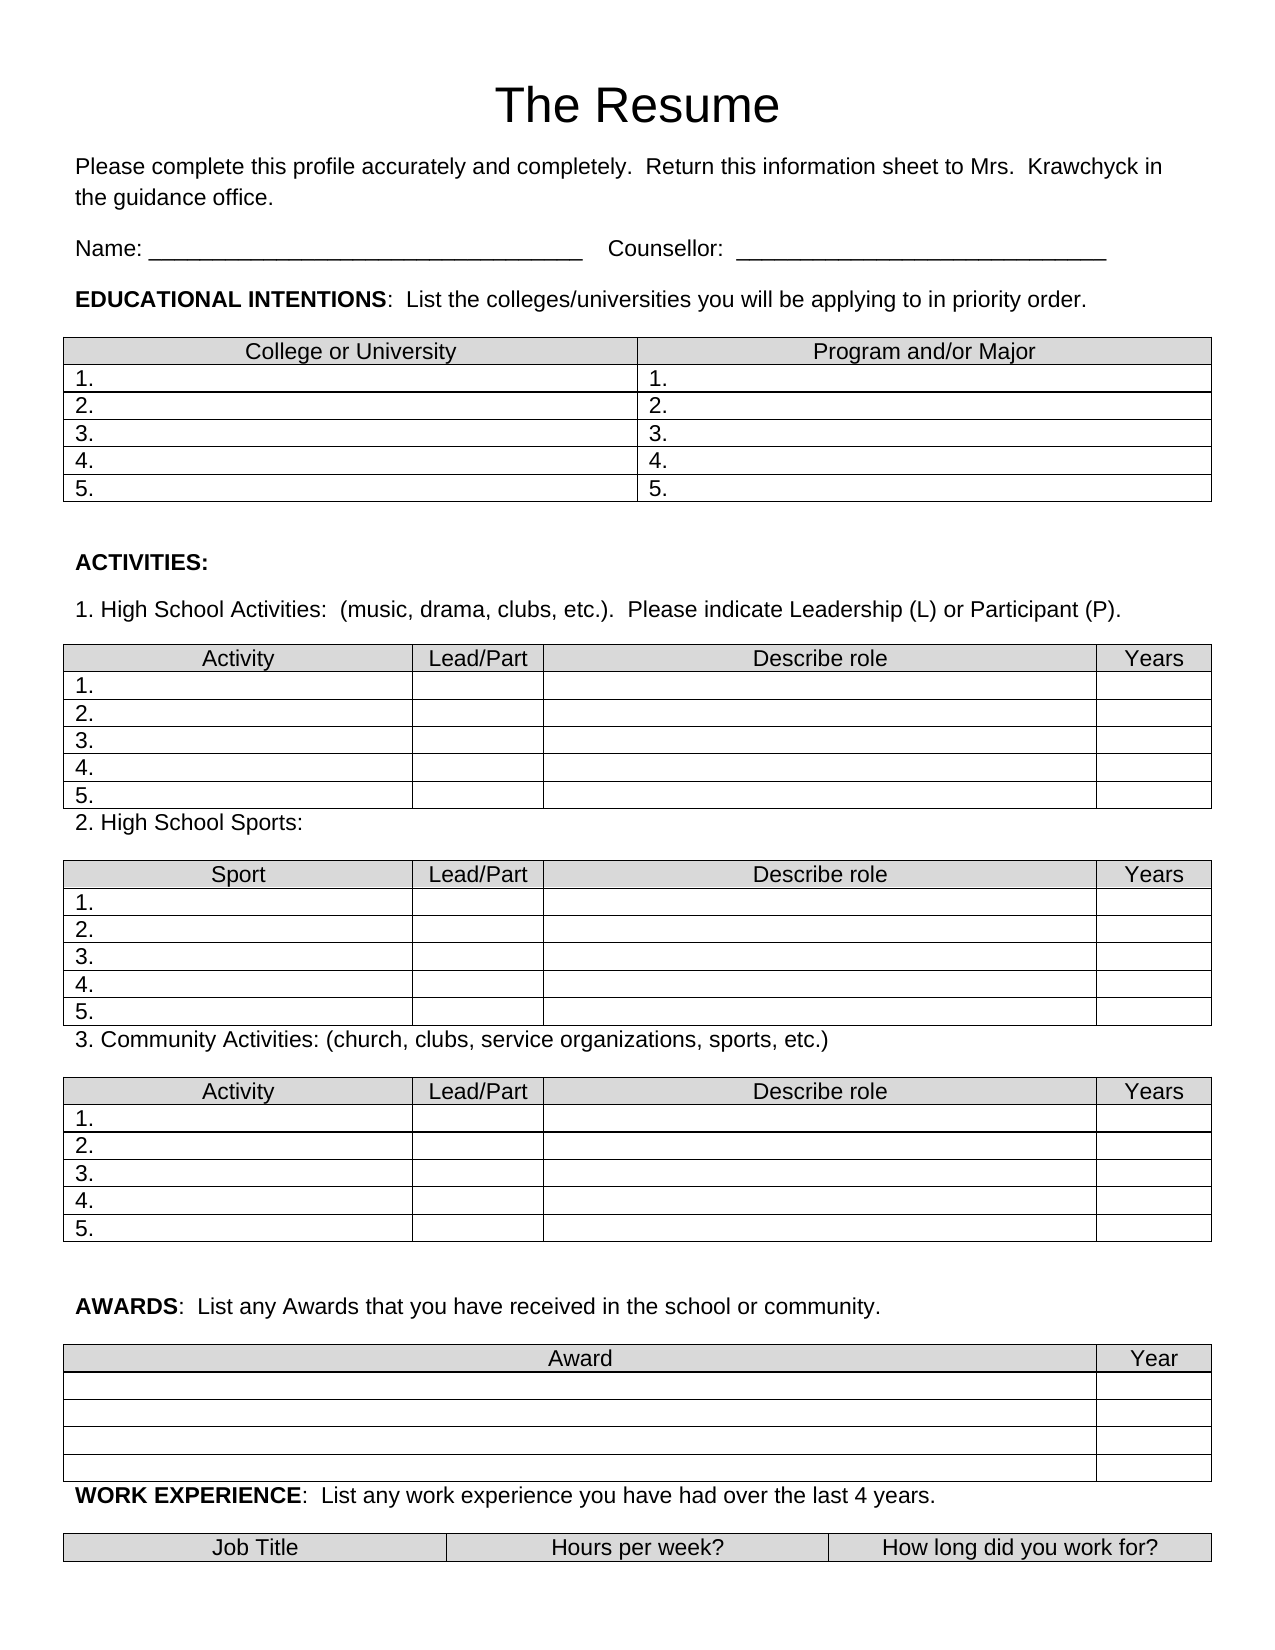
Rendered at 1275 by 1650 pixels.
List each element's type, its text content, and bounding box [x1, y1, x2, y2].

table_cell [544, 1133, 1096, 1159]
table_cell [413, 916, 543, 942]
table_cell [544, 1105, 1096, 1131]
table_cell 3. [638, 420, 1211, 446]
table_header Hours per week? [447, 1534, 828, 1561]
table_cell 5. [64, 998, 412, 1024]
text WORK EXPERIENCE: List any work experience you have had over the last 4 years. [75, 1482, 1200, 1508]
table_header Lead/Part [413, 645, 543, 671]
table_cell [1097, 916, 1211, 942]
table_cell 4. [64, 447, 637, 474]
table_cell [413, 889, 543, 915]
table_cell [544, 700, 1096, 726]
table_cell 1. [64, 1105, 412, 1131]
table_cell [1097, 1133, 1211, 1159]
table_cell [413, 1215, 543, 1241]
table_header College or University [64, 338, 637, 364]
table_header Activity [64, 645, 412, 671]
table_cell [413, 943, 543, 970]
text EDUCATIONAL INTENTIONS: List the colleges/universities you will be applying to in priority order. [75, 286, 1200, 312]
table_cell 1. [64, 889, 412, 915]
table_header Year [1097, 1345, 1211, 1371]
table_cell [544, 727, 1096, 753]
table_cell 2. [638, 393, 1211, 419]
table_header Describe role [544, 1078, 1096, 1104]
table_cell [413, 971, 543, 997]
table_header Lead/Part [413, 861, 543, 887]
table_cell [1097, 1160, 1211, 1186]
table_cell [544, 971, 1096, 997]
text 3. Community Activities: (church, clubs, service organizations, sports, etc.) [75, 1026, 1200, 1052]
table_header Years [1097, 645, 1211, 671]
table_cell 3. [64, 420, 637, 446]
table_cell 4. [638, 447, 1211, 474]
table_cell 2. [64, 1133, 412, 1159]
table_cell [544, 672, 1096, 698]
table_cell [1097, 943, 1211, 970]
table_cell [544, 1187, 1096, 1213]
table_cell [413, 700, 543, 726]
table_cell 4. [64, 754, 412, 781]
table_cell [544, 782, 1096, 808]
table_cell [64, 1373, 1096, 1399]
text AWARDS: List any Awards that you have received in the school or community. [75, 1293, 1200, 1319]
table_cell [1097, 1455, 1211, 1481]
table_cell 1. [638, 365, 1211, 391]
table_cell [413, 998, 543, 1024]
table_cell [544, 754, 1096, 781]
table_cell [413, 782, 543, 808]
text Please complete this profile accurately and completely. Return this information sheet to Mrs. Krawchyck in the guidance office. [75, 153, 1200, 210]
table_cell [64, 1427, 1096, 1454]
table_cell 1. [64, 672, 412, 698]
table_cell [413, 672, 543, 698]
table_cell 2. [64, 393, 637, 419]
table_cell 4. [64, 1187, 412, 1213]
table_cell 5. [64, 1215, 412, 1241]
table_cell 5. [64, 782, 412, 808]
table_cell [1097, 998, 1211, 1024]
table_cell [1097, 1400, 1211, 1426]
table_cell [64, 1455, 1096, 1481]
table_cell 3. [64, 1160, 412, 1186]
table_cell [1097, 700, 1211, 726]
text Name: __________________________________ Counsellor: _____________________________ [75, 234, 1200, 261]
table_cell [1097, 889, 1211, 915]
table_cell [413, 1160, 543, 1186]
table_cell 2. [64, 700, 412, 726]
table_cell [413, 1105, 543, 1131]
table_header Award [64, 1345, 1096, 1371]
table_cell [413, 754, 543, 781]
table_cell 2. [64, 916, 412, 942]
table_cell [1097, 1373, 1211, 1399]
text 2. High School Sports: [75, 809, 1200, 835]
table_header Describe role [544, 645, 1096, 671]
table_cell [64, 1400, 1096, 1426]
table_cell [1097, 727, 1211, 753]
table_header Sport [64, 861, 412, 887]
table_cell [1097, 1215, 1211, 1241]
text ACTIVITIES: [75, 549, 1200, 576]
table_cell [544, 1215, 1096, 1241]
table_cell [1097, 754, 1211, 781]
table_cell 3. [64, 943, 412, 970]
table_cell 3. [64, 727, 412, 753]
table_header How long did you work for? [829, 1534, 1211, 1561]
table_cell [413, 727, 543, 753]
table_header Years [1097, 1078, 1211, 1104]
table_cell [413, 1187, 543, 1213]
table_header Lead/Part [413, 1078, 543, 1104]
table_cell [544, 889, 1096, 915]
table_header Program and/or Major [638, 338, 1211, 364]
table_cell [544, 1160, 1096, 1186]
table_cell [544, 916, 1096, 942]
table_header Job Title [64, 1534, 446, 1561]
table_cell 5. [64, 475, 637, 501]
table_cell [1097, 1187, 1211, 1213]
table_cell 1. [64, 365, 637, 391]
table_cell [544, 998, 1096, 1024]
table_cell 4. [64, 971, 412, 997]
table_cell [1097, 1105, 1211, 1131]
table_header Describe role [544, 861, 1096, 887]
table_cell [1097, 782, 1211, 808]
table_cell 5. [638, 475, 1211, 501]
table_cell [413, 1133, 543, 1159]
table_cell [1097, 672, 1211, 698]
table_cell [1097, 1427, 1211, 1454]
table_cell [1097, 971, 1211, 997]
table_cell [544, 943, 1096, 970]
table_header Years [1097, 861, 1211, 887]
table_header Activity [64, 1078, 412, 1104]
text 1. High School Activities: (music, drama, clubs, etc.). Please indicate Leadership (L) or Participant (P). [75, 596, 1200, 623]
text The Resume [75, 75, 1200, 132]
